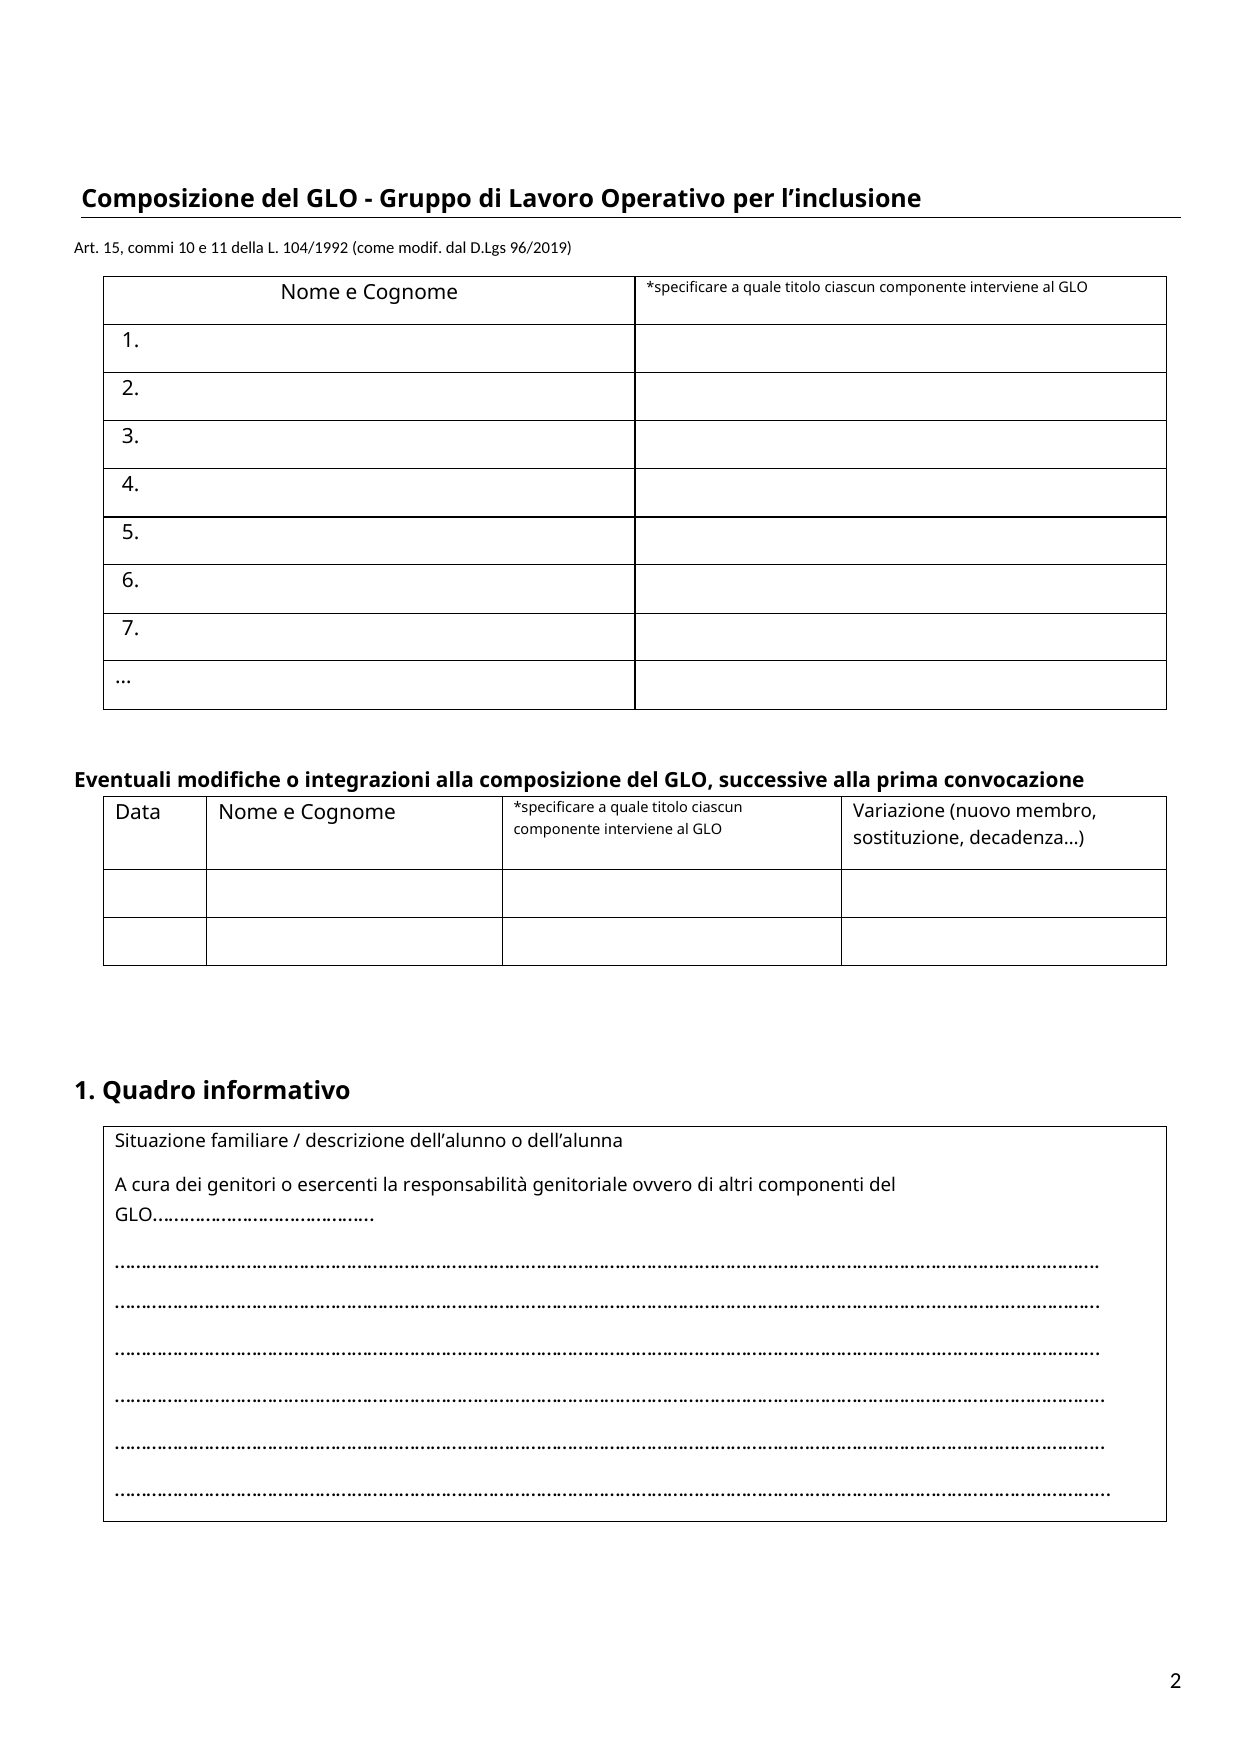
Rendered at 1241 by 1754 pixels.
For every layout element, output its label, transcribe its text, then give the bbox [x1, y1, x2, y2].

table_cell [207, 918, 502, 965]
text 1. Quadro informativo [74, 1073, 1181, 1107]
table_cell [104, 421, 634, 468]
table_cell [104, 870, 206, 917]
table_cell [207, 870, 502, 917]
table_cell [104, 518, 634, 564]
table_cell … [104, 661, 634, 709]
table_header *specificare a quale titolo ciascun componente interviene al GLO [636, 277, 1166, 324]
table_cell [104, 325, 634, 372]
table_header Situazione familiare / descrizione dell’alunno o dell’alunna A cura dei genitori o esercenti la responsabilità genitoriale ovvero di altri componenti del GLO…………………………………… ……………………………………………………………………………………………………………………………………………………………………. ………………………………………………………………………………………………………………………………………….………………………… ………………………………………………………………………………………………………………………………………….………………………… …………………………………………………………………………………………………………………………………………………………………….. …………………………………………………………………………………………………………………………………………………………………….. ……………………………………………………………………………………………………………………………………………………………………... [104, 1127, 1166, 1521]
table_cell [636, 518, 1166, 564]
table_cell [104, 469, 634, 516]
table_cell [104, 373, 634, 420]
table_header Data [104, 797, 206, 869]
table_cell [636, 614, 1166, 660]
table_header Nome e Cognome [104, 277, 634, 324]
table_cell [842, 870, 1166, 917]
table_cell [104, 918, 206, 965]
table_cell [104, 614, 634, 660]
text Art. 15, commi 10 e 11 della L. 104/1992 (come modif. dal D.Lgs 96/2019) [74, 237, 1181, 258]
table_cell [636, 661, 1166, 709]
table_cell [842, 918, 1166, 965]
table_cell [636, 565, 1166, 612]
table_cell [104, 565, 634, 612]
table_cell [636, 469, 1166, 516]
table_header Nome e Cognome [207, 797, 502, 869]
subtitle Composizione del GLO - Gruppo di Lavoro Operativo per l’inclusione [81, 181, 1181, 217]
table_header *specificare a quale titolo ciascun componente interviene al GLO [503, 797, 841, 869]
table_header Variazione (nuovo membro, sostituzione, decadenza…) [842, 797, 1166, 869]
table_cell [636, 325, 1166, 372]
table_cell [636, 373, 1166, 420]
table_cell [636, 421, 1166, 468]
text Eventuali modifiche o integrazioni alla composizione del GLO, successive alla prima convocazione [74, 765, 1181, 794]
table_cell [503, 918, 841, 965]
table_cell [503, 870, 841, 917]
